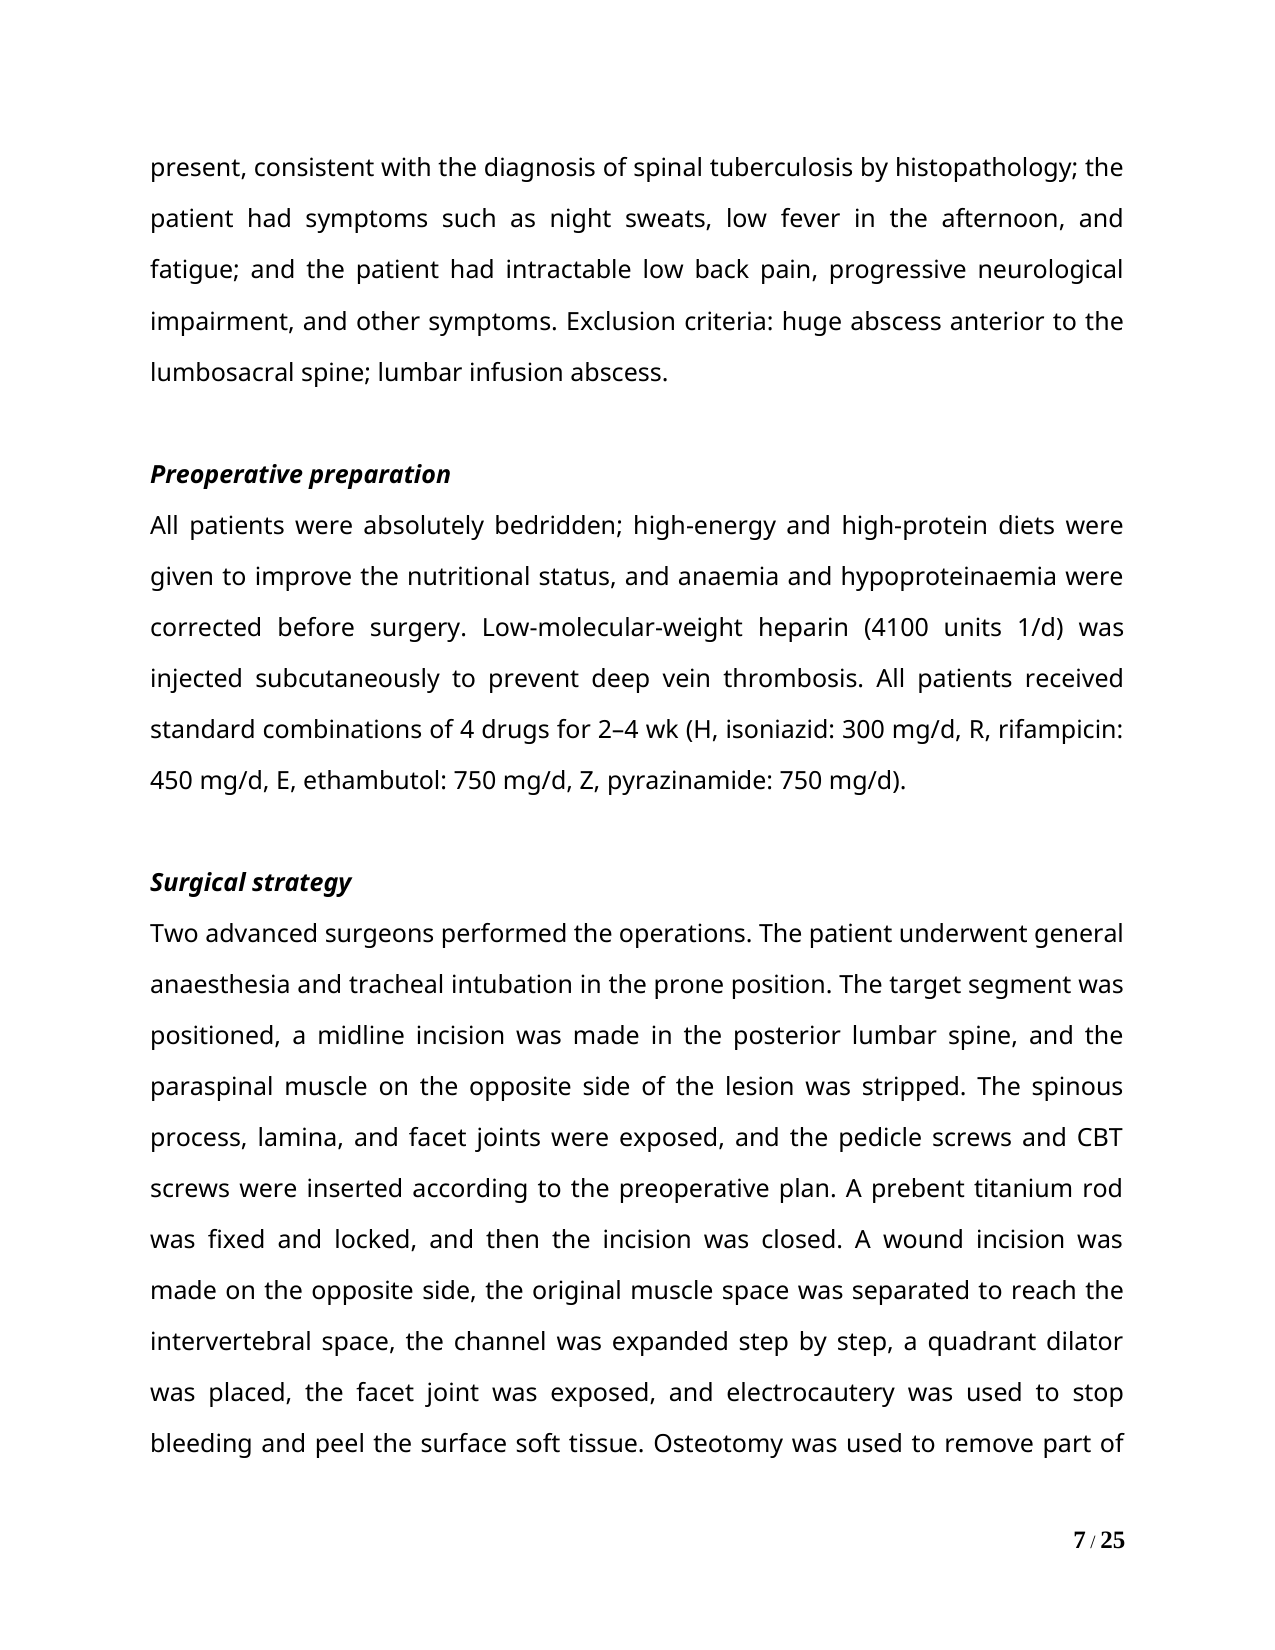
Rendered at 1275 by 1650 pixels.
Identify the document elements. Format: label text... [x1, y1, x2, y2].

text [150, 916, 1125, 1460]
text All patients were absolutely bedridden; high-energy and high-protein diets were given to improve the nutritional status, and anaemia and hypoproteinaemia were corrected before surgery. Low-molecular-weight heparin (4100 units 1/d) was injected subcutaneously to prevent deep vein thrombosis. All patients received standard combinations of 4 drugs for 2–4 wk (H, isoniazid: 300 mg/d, R, rifampicin: 450 mg/d, E, ethambutol: 750 mg/d, Z, pyrazinamide: 750 mg/d). [150, 507, 1125, 797]
text Preoperative preparation [150, 456, 1125, 490]
text Surgical strategy [150, 864, 1125, 899]
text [150, 150, 1125, 388]
